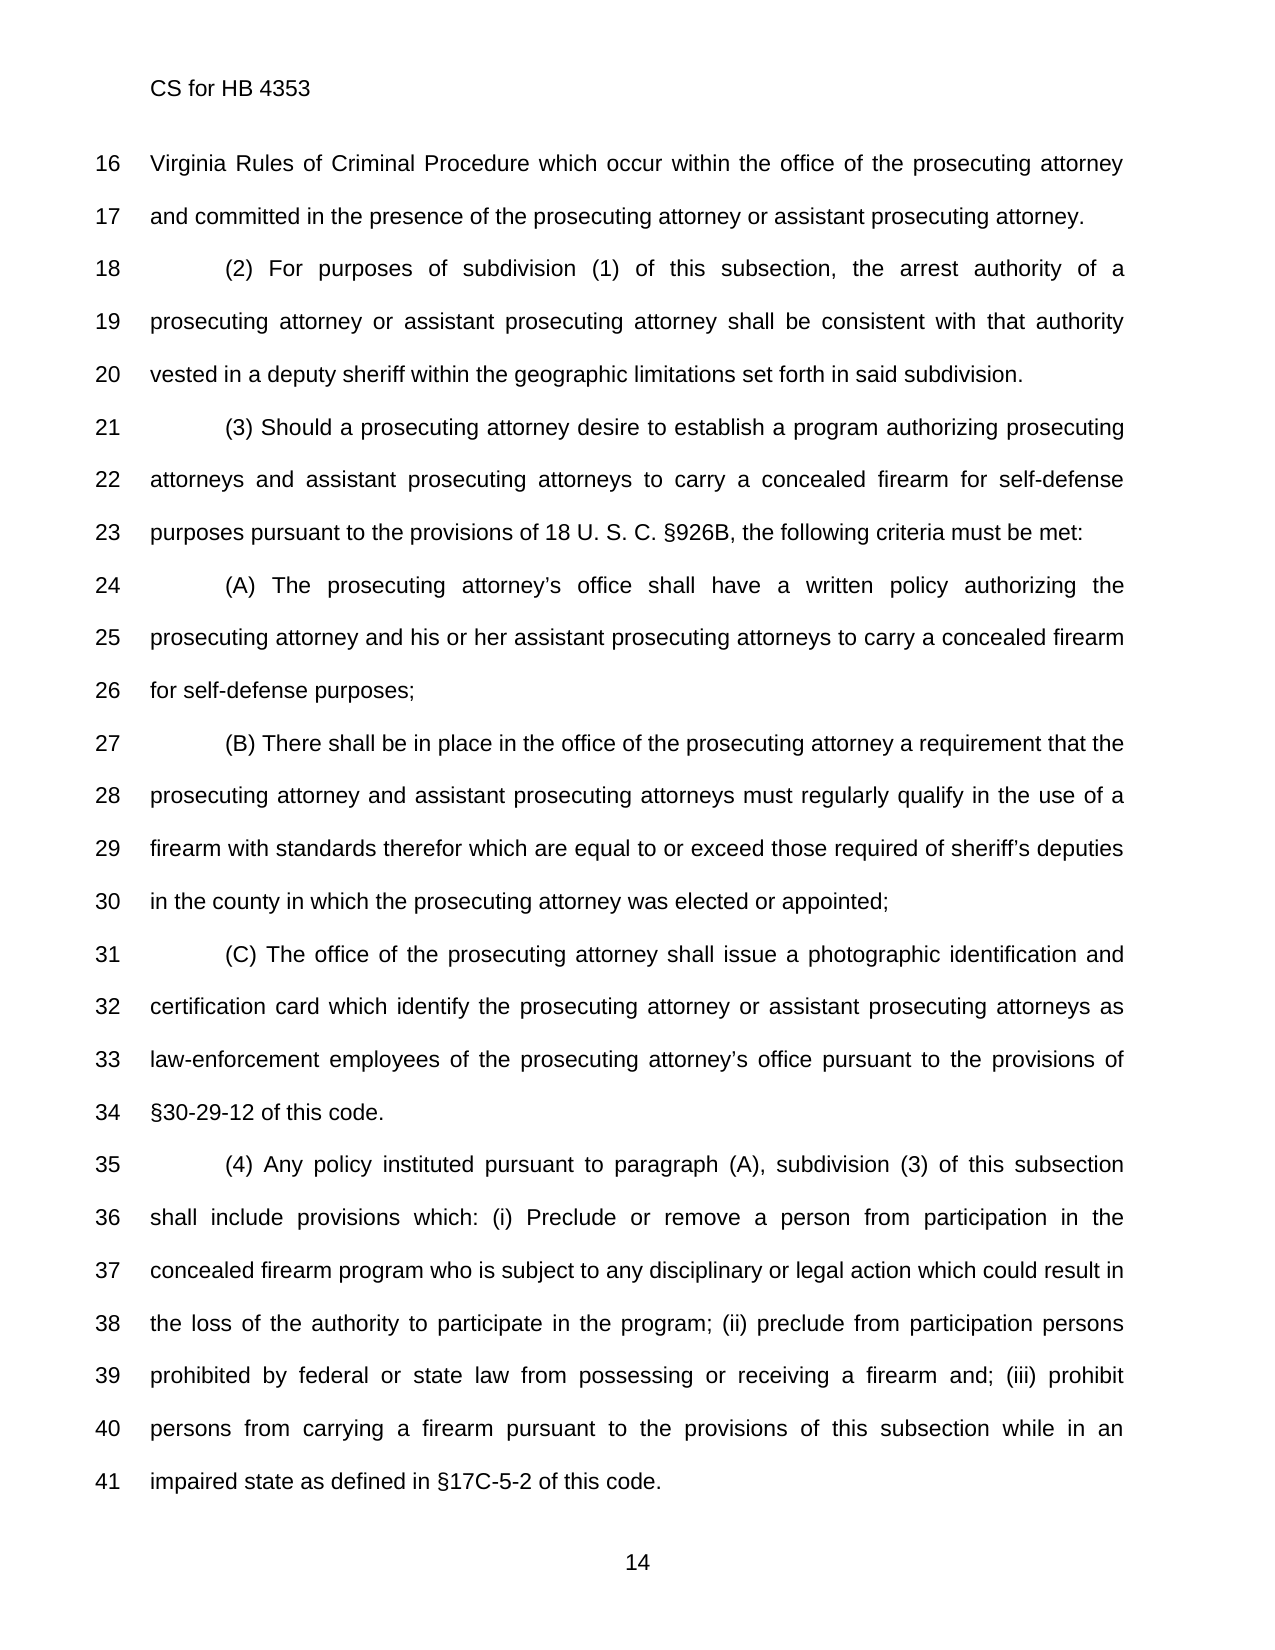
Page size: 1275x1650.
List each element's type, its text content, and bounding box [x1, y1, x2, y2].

text (3) Should a prosecuting attorney desire to establish a program authorizing prosecuting attorneys and assistant prosecuting attorneys to carry a concealed firearm for self-defense purposes pursuant to the provisions of 18 U. S. C. §926B, the following criteria must be met: [150, 413, 1125, 545]
text (A) The prosecuting attorney’s office shall have a written policy authorizing the prosecuting attorney and his or her assistant prosecuting attorneys to carry a concealed firearm for self-defense purposes; [150, 572, 1125, 703]
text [150, 150, 1125, 229]
text (C) The office of the prosecuting attorney shall issue a photographic identification and certification card which identify the prosecuting attorney or assistant prosecuting attorneys as law-enforcement employees of the prosecuting attorney’s office pursuant to the provisions of §30-29-12 of this code. [150, 941, 1125, 1125]
text (B) There shall be in place in the office of the prosecuting attorney a requirement that the prosecuting attorney and assistant prosecuting attorneys must regularly qualify in the use of a firearm with standards therefor which are equal to or exceed those required of sheriff’s deputies in the county in which the prosecuting attorney was elected or appointed; [150, 730, 1125, 914]
text (4) Any policy instituted pursuant to paragraph (A), subdivision (3) of this subsection shall include provisions which: (i) Preclude or remove a person from participation in the concealed firearm program who is subject to any disciplinary or legal action which could result in the loss of the authority to participate in the program; (ii) preclude from participation persons prohibited by federal or state law from possessing or receiving a firearm and; (iii) prohibit persons from carrying a firearm pursuant to the provisions of this subsection while in an impaired state as defined in §17C-5-2 of this code. [150, 1151, 1125, 1494]
text (2) For purposes of subdivision (1) of this subsection, the arrest authority of a prosecuting attorney or assistant prosecuting attorney shall be consistent with that authority vested in a deputy sheriff within the geographic limitations set forth in said subdivision. [150, 255, 1125, 387]
